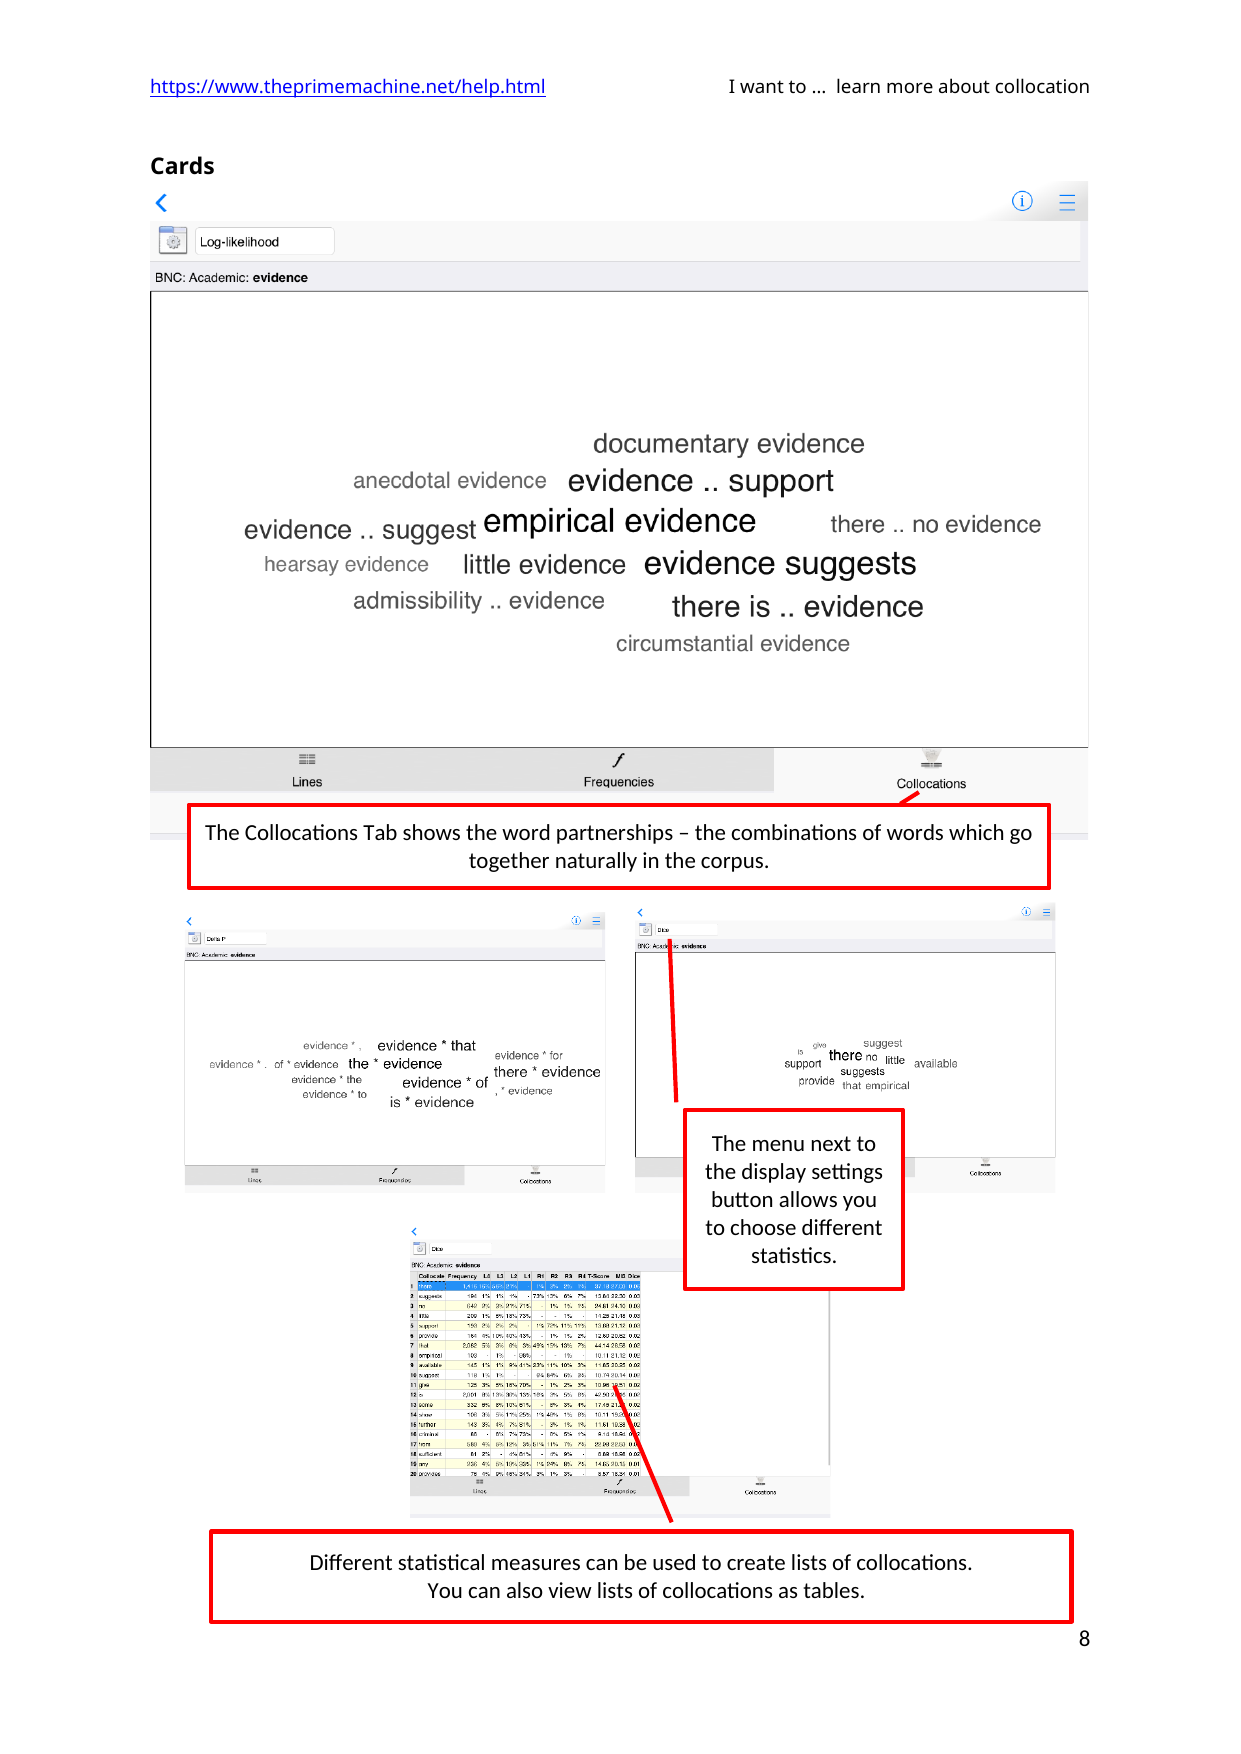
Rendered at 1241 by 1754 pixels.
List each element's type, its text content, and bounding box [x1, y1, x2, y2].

picture [150, 181, 1089, 840]
picture [635, 901, 1056, 1193]
picture [410, 1223, 831, 1518]
text Cards [150, 150, 1090, 181]
picture [184, 912, 606, 1193]
